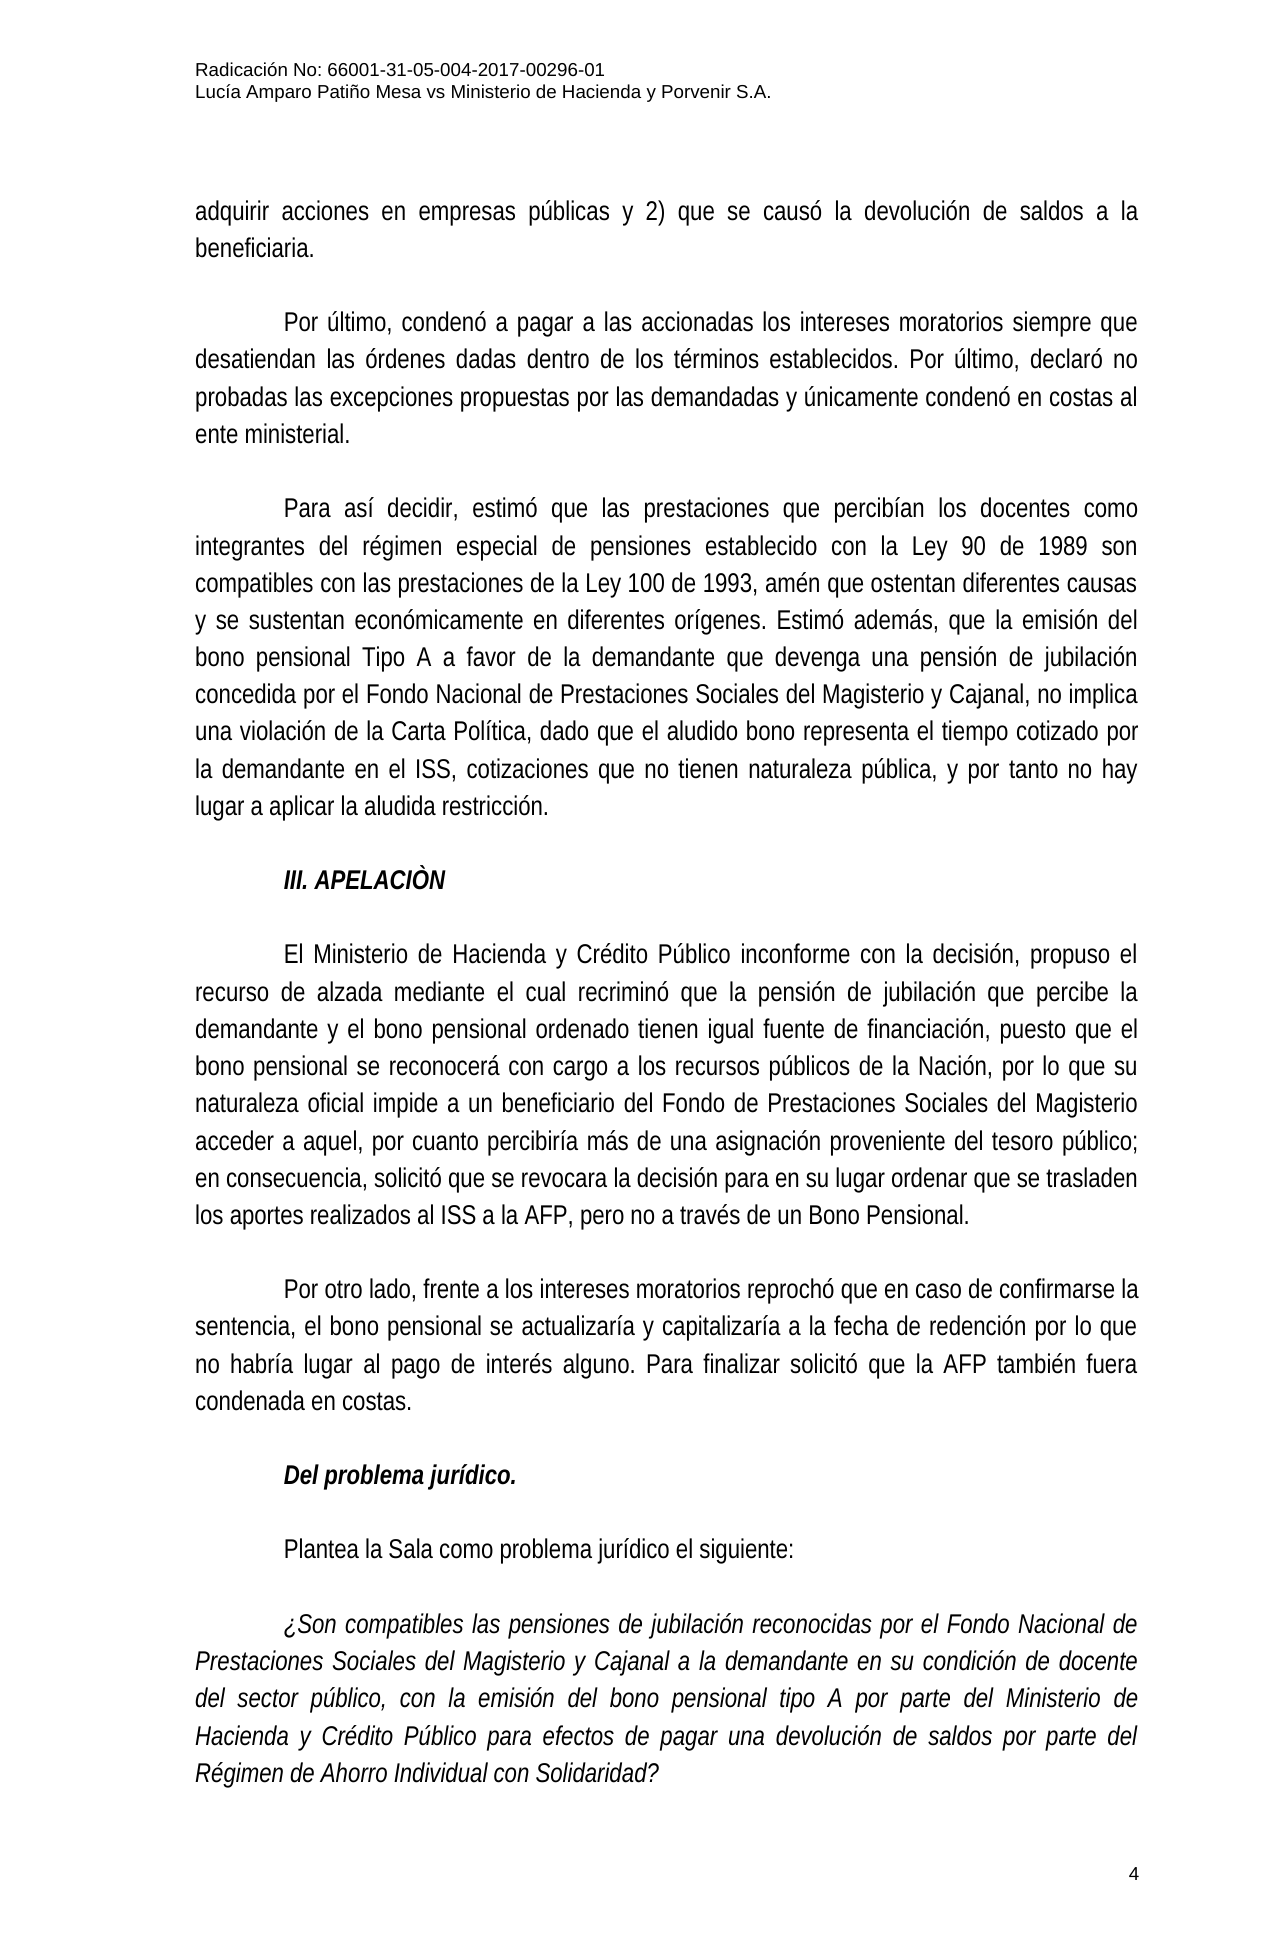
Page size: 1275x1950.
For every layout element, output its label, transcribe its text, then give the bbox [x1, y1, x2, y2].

text Por último, condenó a pagar a las accionadas los intereses moratorios siempre que desatiendan las órdenes dadas dentro de los términos establecidos. Por último, declaró no probadas las excepciones propuestas por las demandadas y únicamente condenó en costas al ente ministerial. [195, 306, 1139, 449]
text Para así decidir, estimó que las prestaciones que percibían los docentes como integrantes del régimen especial de pensiones establecido con la Ley 90 de 1989 son compatibles con las prestaciones de la Ley 100 de 1993, amén que ostentan diferentes causas y se sustentan económicamente en diferentes orígenes. Estimó además, que la emisión del bono pensional Tipo A a favor de la demandante que devenga una pensión de jubilación concedida por el Fondo Nacional de Prestaciones Sociales del Magisterio y Cajanal, no implica una violación de la Carta Política, dado que el aludido bono representa el tiempo cotizado por la demandante en el ISS, cotizaciones que no tienen naturaleza pública, y por tanto no hay lugar a aplicar la aludida restricción. [195, 492, 1139, 821]
text III. APELACIÒN [195, 864, 1139, 895]
text Por otro lado, frente a los intereses moratorios reprochó que en caso de confirmarse la sentencia, el bono pensional se actualizaría y capitalizaría a la fecha de redención por lo que no habría lugar al pago de interés alguno. Para finalizar solicitó que la AFP también fuera condenada en costas. [195, 1273, 1139, 1416]
text Del problema jurídico. [195, 1459, 1139, 1490]
text Plantea la Sala como problema jurídico el siguiente: [195, 1534, 1139, 1565]
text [195, 195, 1139, 263]
text ¿Son compatibles las pensiones de jubilación reconocidas por el Fondo Nacional de Prestaciones Sociales del Magisterio y Cajanal a la demandante en su condición de docente del sector público, con la emisión del bono pensional tipo A por parte del Ministerio de Hacienda y Crédito Público para efectos de pagar una devolución de saldos por parte del Régimen de Ahorro Individual con Solidaridad? [195, 1608, 1139, 1788]
text El Ministerio de Hacienda y Crédito Público inconforme con la decisión, propuso el recurso de alzada mediante el cual recriminó que la pensión de jubilación que percibe la demandante y el bono pensional ordenado tienen igual fuente de financiación, puesto que el bono pensional se reconocerá con cargo a los recursos públicos de la Nación, por lo que su naturaleza oficial impide a un beneficiario del Fondo de Prestaciones Sociales del Magisterio acceder a aquel, por cuanto percibiría más de una asignación proveniente del tesoro público; en consecuencia, solicitó que se revocara la decisión para en su lugar ordenar que se trasladen los aportes realizados al ISS a la AFP, pero no a través de un Bono Pensional. [195, 939, 1139, 1230]
